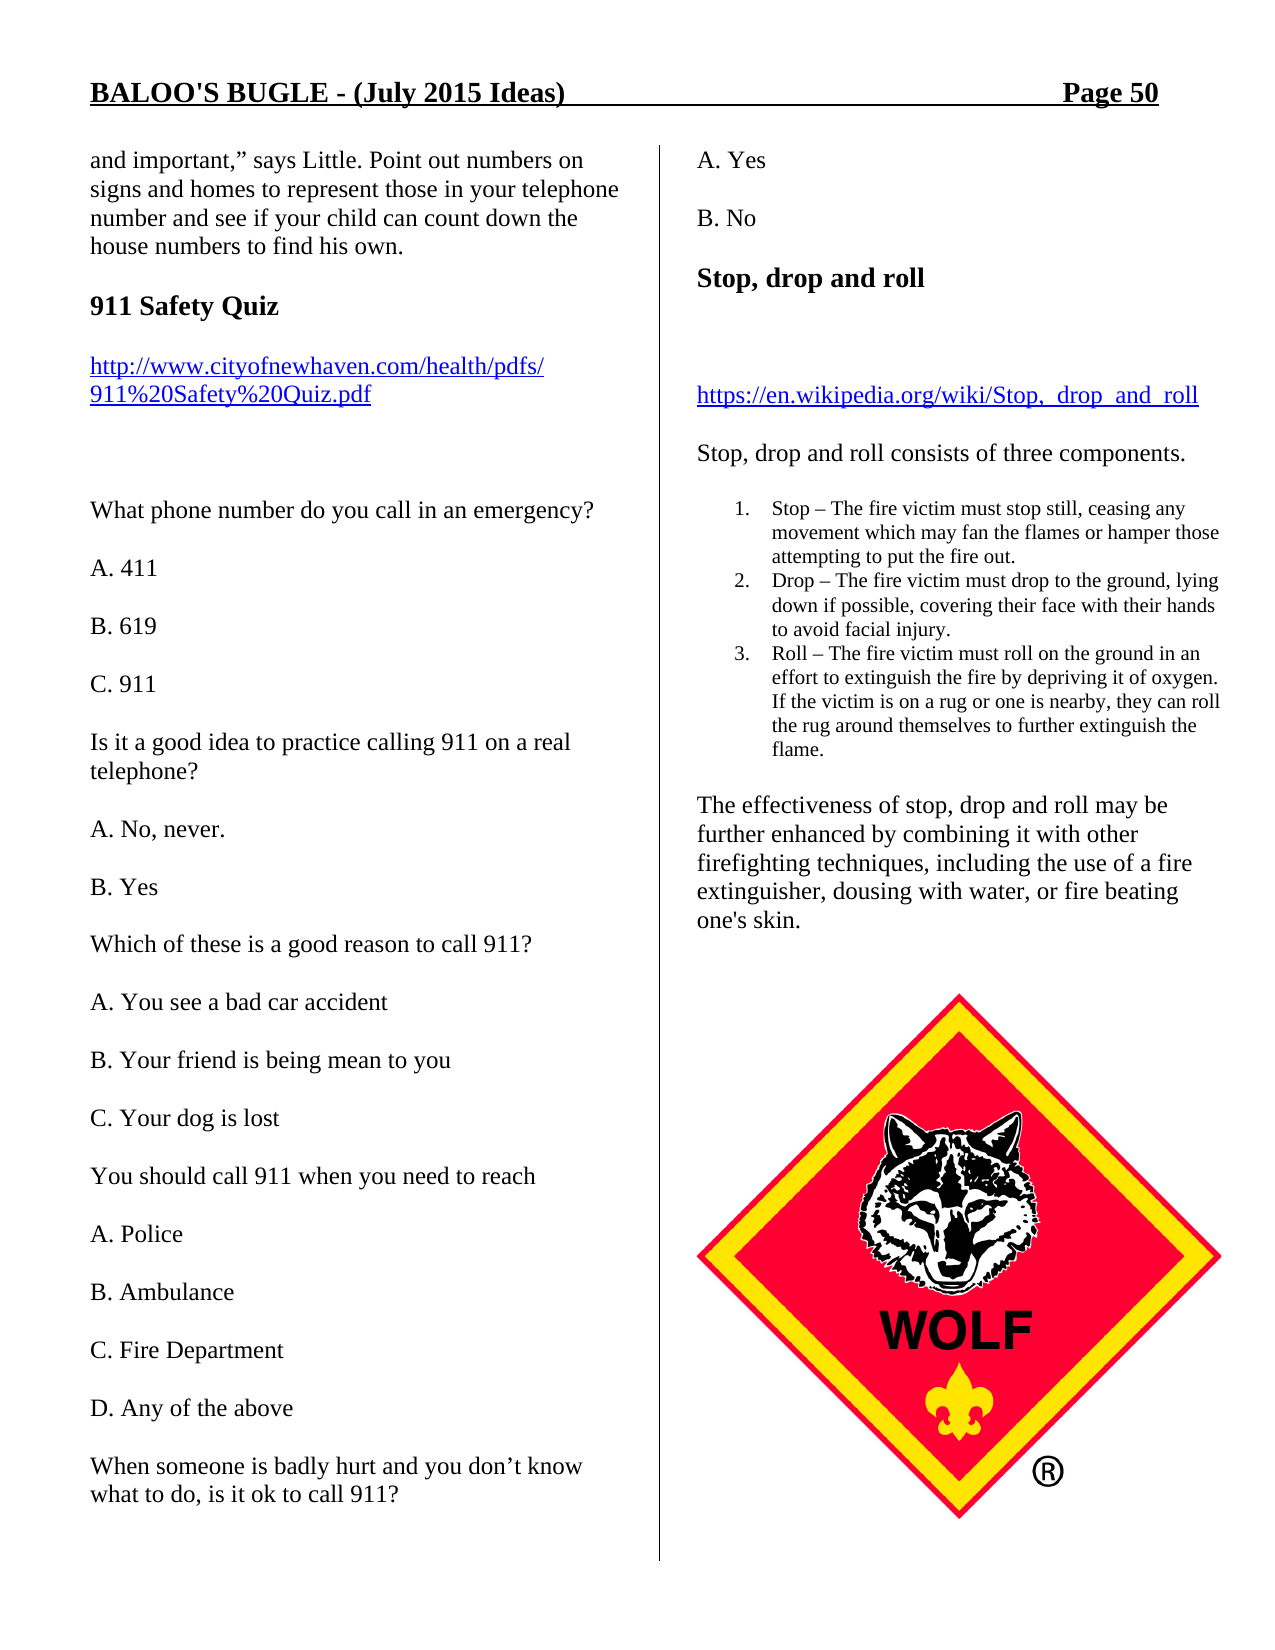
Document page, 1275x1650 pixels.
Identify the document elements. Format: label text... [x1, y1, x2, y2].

text B. No [697, 203, 1228, 232]
subtitle Stop, drop and roll [697, 261, 1228, 293]
text C. Your dog is lost [90, 1103, 622, 1132]
text Is it a good idea to practice calling 911 on a real telephone? [90, 727, 622, 784]
text A. Police [90, 1219, 622, 1248]
text B. Yes [90, 872, 622, 900]
text B. Your friend is being mean to you [90, 1045, 622, 1074]
text You should call 911 when you need to reach [90, 1161, 622, 1190]
text B. 619 [90, 611, 622, 640]
subtitle 911 Safety Quiz [90, 289, 622, 322]
text The effectiveness of stop, drop and roll may be further enhanced by combining it with other firefighting techniques, including the use of a fire extinguisher, dousing with water, or fire beating one's skin. [697, 790, 1228, 934]
text When someone is badly hurt and you don’t know what to do, is it ok to call 911? [90, 1451, 622, 1508]
text Which of these is a good reason to call 911? [90, 929, 622, 958]
text C. Fire Department [90, 1335, 622, 1364]
text A. No, never. [90, 814, 622, 842]
text C. 911 [90, 669, 622, 698]
text https://en.wikipedia.org/wiki/Stop,_drop_and_roll [697, 380, 1228, 409]
text D. Any of the above [90, 1393, 622, 1422]
list Stop – The fire victim must stop still, ceasing any movement which may fan the flames or hamper those attempting to put the fire out. [734, 496, 1228, 568]
text A. 411 [90, 553, 622, 582]
picture [696, 993, 1222, 1519]
text What phone number do you call in an emergency? [90, 495, 622, 524]
text A. You see a bad car accident [90, 987, 622, 1016]
text http://www.cityofnewhaven.com/health/pdfs/911%20Safety%20Quiz.pdf [90, 351, 622, 408]
text Stop, drop and roll consists of three components. [697, 438, 1228, 467]
text A. Yes [697, 145, 1228, 174]
list Drop – The fire victim must drop to the ground, lying down if possible, covering their face with their hands to avoid facial injury. [734, 568, 1228, 641]
text B. Ambulance [90, 1277, 622, 1306]
list Roll – The fire victim must roll on the ground in an effort to extinguish the fire by depriving it of oxygen. If the victim is on a rug or one is nearby, they can roll the rug around themselves to further extinguish the flame. [734, 641, 1228, 761]
